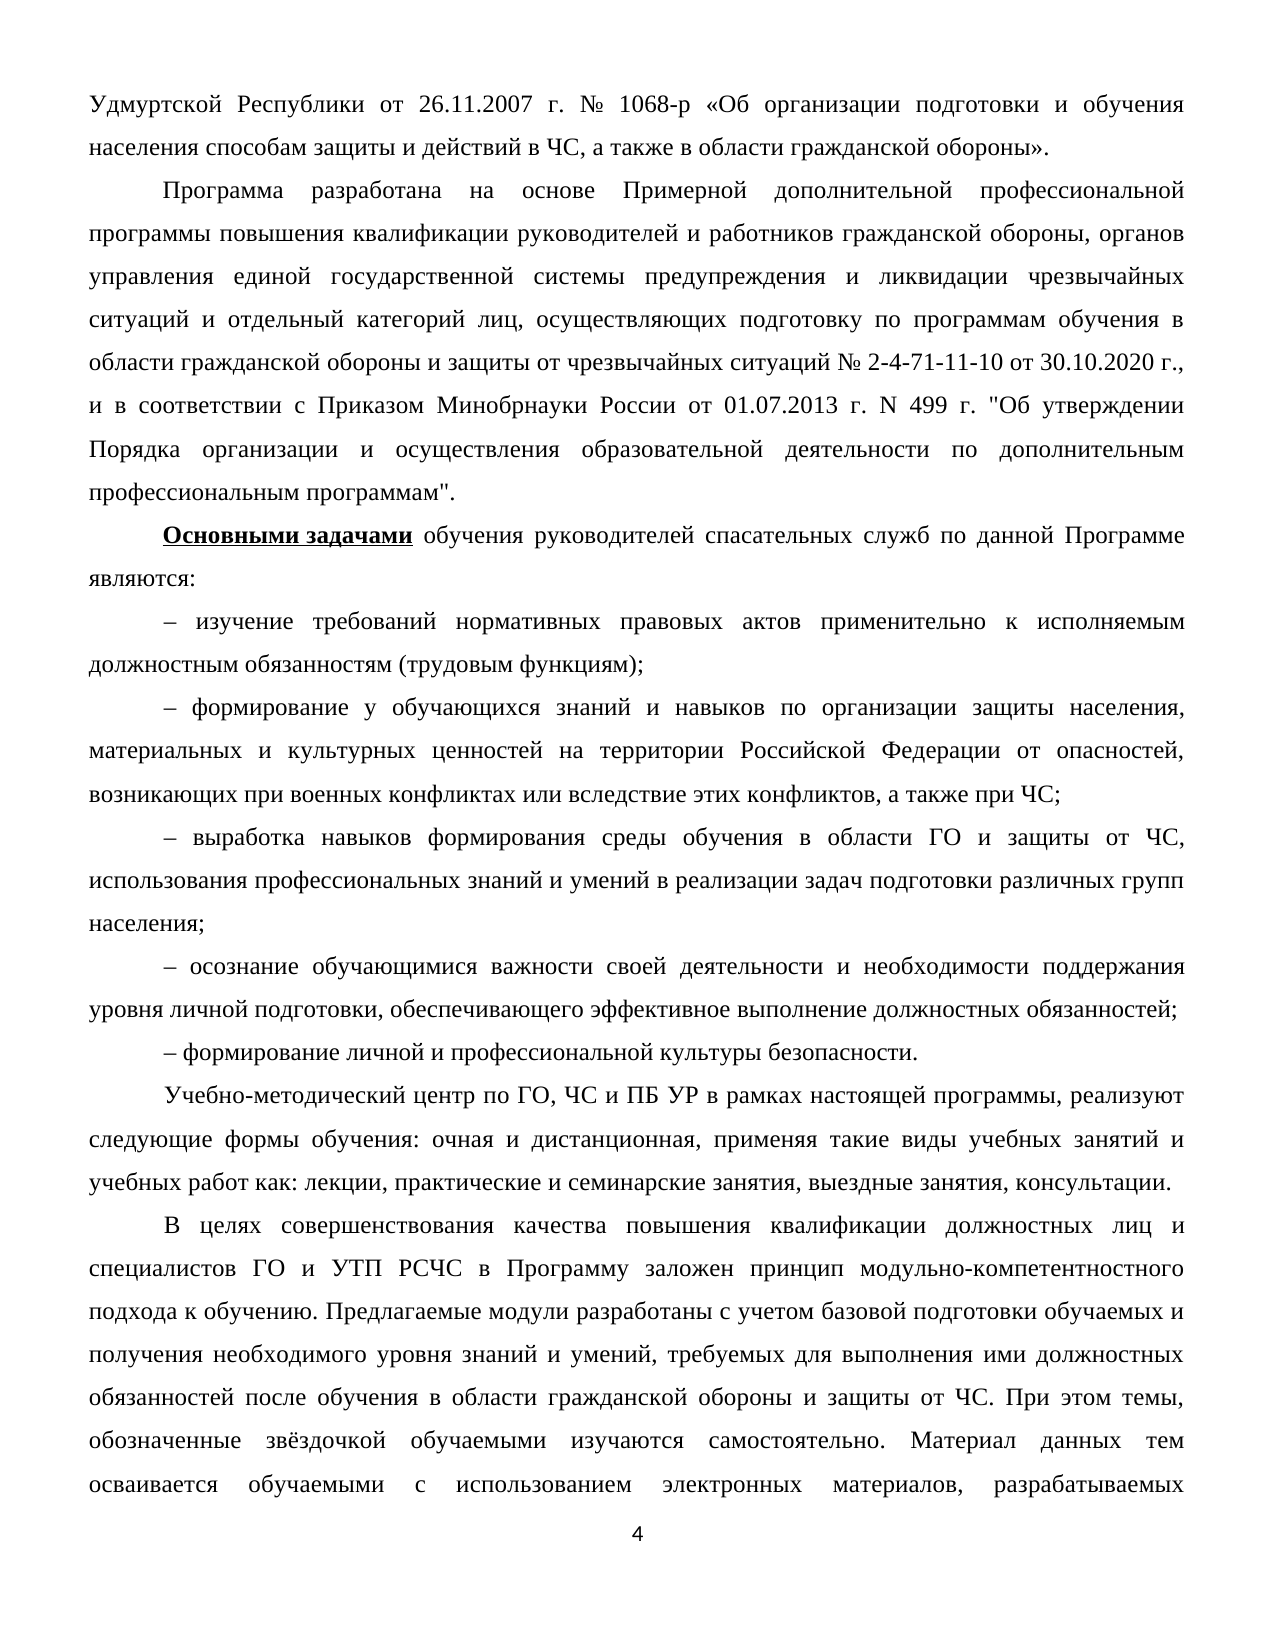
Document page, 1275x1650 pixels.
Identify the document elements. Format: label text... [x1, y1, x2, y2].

text Учебно-методический центр по ГО, ЧС и ПБ УР в рамках настоящей программы, реализуют следующие формы обучения: очная и дистанционная, применяя такие виды учебных занятий и учебных работ как: лекции, практические и семинарские занятия, выездные занятия, консультации. [89, 1081, 1186, 1196]
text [89, 1210, 1186, 1497]
text – изучение требований нормативных правовых актов применительно к исполняемым должностным обязанностям (трудовым функциям); [89, 606, 1186, 678]
text – формирование личной и профессиональной культуры безопасности. [89, 1037, 1186, 1066]
text – выработка навыков формирования среды обучения в области ГО и защиты от ЧС, использования профессиональных знаний и умений в реализации задач подготовки различных групп населения; [89, 822, 1186, 937]
text – осознание обучающимися важности своей деятельности и необходимости поддержания уровня личной подготовки, обеспечивающего эффективное выполнение должностных обязанностей; [89, 951, 1186, 1023]
text – формирование у обучающихся знаний и навыков по организации защиты населения, материальных и культурных ценностей на территории Российской Федерации от опасностей, возникающих при военных конфликтах или вследствие этих конфликтов, а также при ЧС; [89, 692, 1186, 807]
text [89, 89, 1186, 161]
text Программа разработана на основе Примерной дополнительной профессиональной программы повышения квалификации руководителей и работников гражданской обороны, органов управления единой государственной системы предупреждения и ликвидации чрезвычайных ситуаций и отдельный категорий лиц, осуществляющих подготовку по программам обучения в области гражданской обороны и защиты от чрезвычайных ситуаций № 2-4-71-11-10 от 30.10.2020 г., и в соответствии с Приказом Минобрнауки России от 01.07.2013 г. N 499 г. "Об утверждении Порядка организации и осуществления образовательной деятельности по дополнительным профессиональным программам". [89, 175, 1186, 506]
text Основными задачами обучения руководителей спасательных служб по данной Программе являются: [89, 520, 1186, 592]
